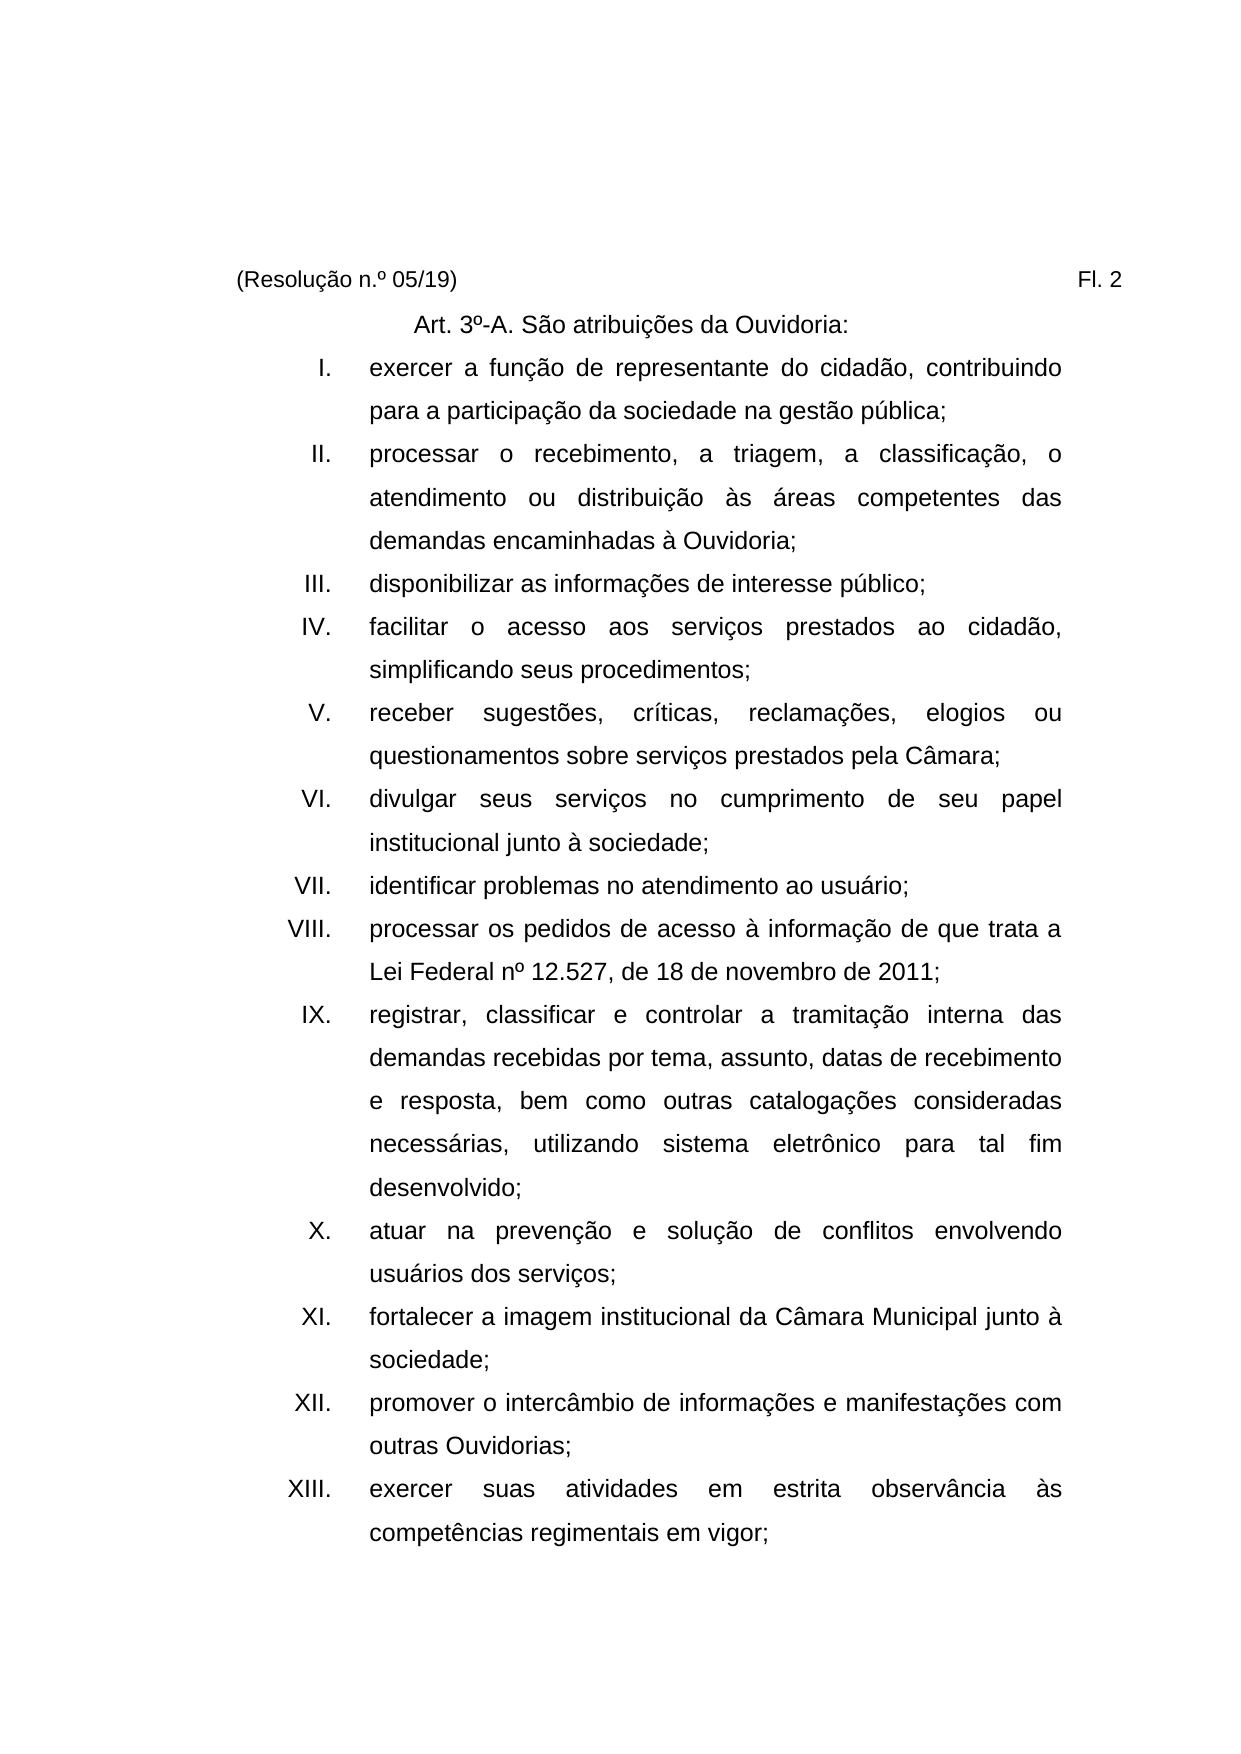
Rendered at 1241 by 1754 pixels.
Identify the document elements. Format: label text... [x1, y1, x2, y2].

list divulgar seus serviços no cumprimento de seu papel institucional junto à sociedade; [332, 784, 1063, 856]
list fortalecer a imagem institucional da Câmara Municipal junto à sociedade; [332, 1302, 1063, 1374]
list processar os pedidos de acesso à informação de que trata a Lei Federal nº 12.527, de 18 de novembro de 2011; [332, 914, 1063, 986]
list registrar, classificar e controlar a tramitação interna das demandas recebidas por tema, assunto, datas de recebimento e resposta, bem como outras catalogações consideradas necessárias, utilizando sistema eletrônico para tal fim desenvolvido; [332, 1000, 1063, 1201]
list processar o recebimento, a triagem, a classificação, o atendimento ou distribuição às áreas competentes das demandas encaminhadas à Ouvidoria; [332, 439, 1063, 554]
list identificar problemas no atendimento ao usuário; [332, 871, 1063, 899]
text Art. 3º-A. São atribuições da Ouvidoria: [236, 310, 1063, 339]
list receber sugestões, críticas, reclamações, elogios ou questionamentos sobre serviços prestados pela Câmara; [332, 698, 1063, 770]
list disponibilizar as informações de interesse público; [332, 569, 1063, 597]
list exercer suas atividades em estrita observância às competências regimentais em vigor; [332, 1474, 1063, 1546]
list facilitar o acesso aos serviços prestados ao cidadão, simplificando seus procedimentos; [332, 612, 1063, 684]
list promover o intercâmbio de informações e manifestações com outras Ouvidorias; [332, 1388, 1063, 1460]
list atuar na prevenção e solução de conflitos envolvendo usuários dos serviços; [332, 1216, 1063, 1287]
list exercer a função de representante do cidadão, contribuindo para a participação da sociedade na gestão pública; [332, 353, 1063, 425]
